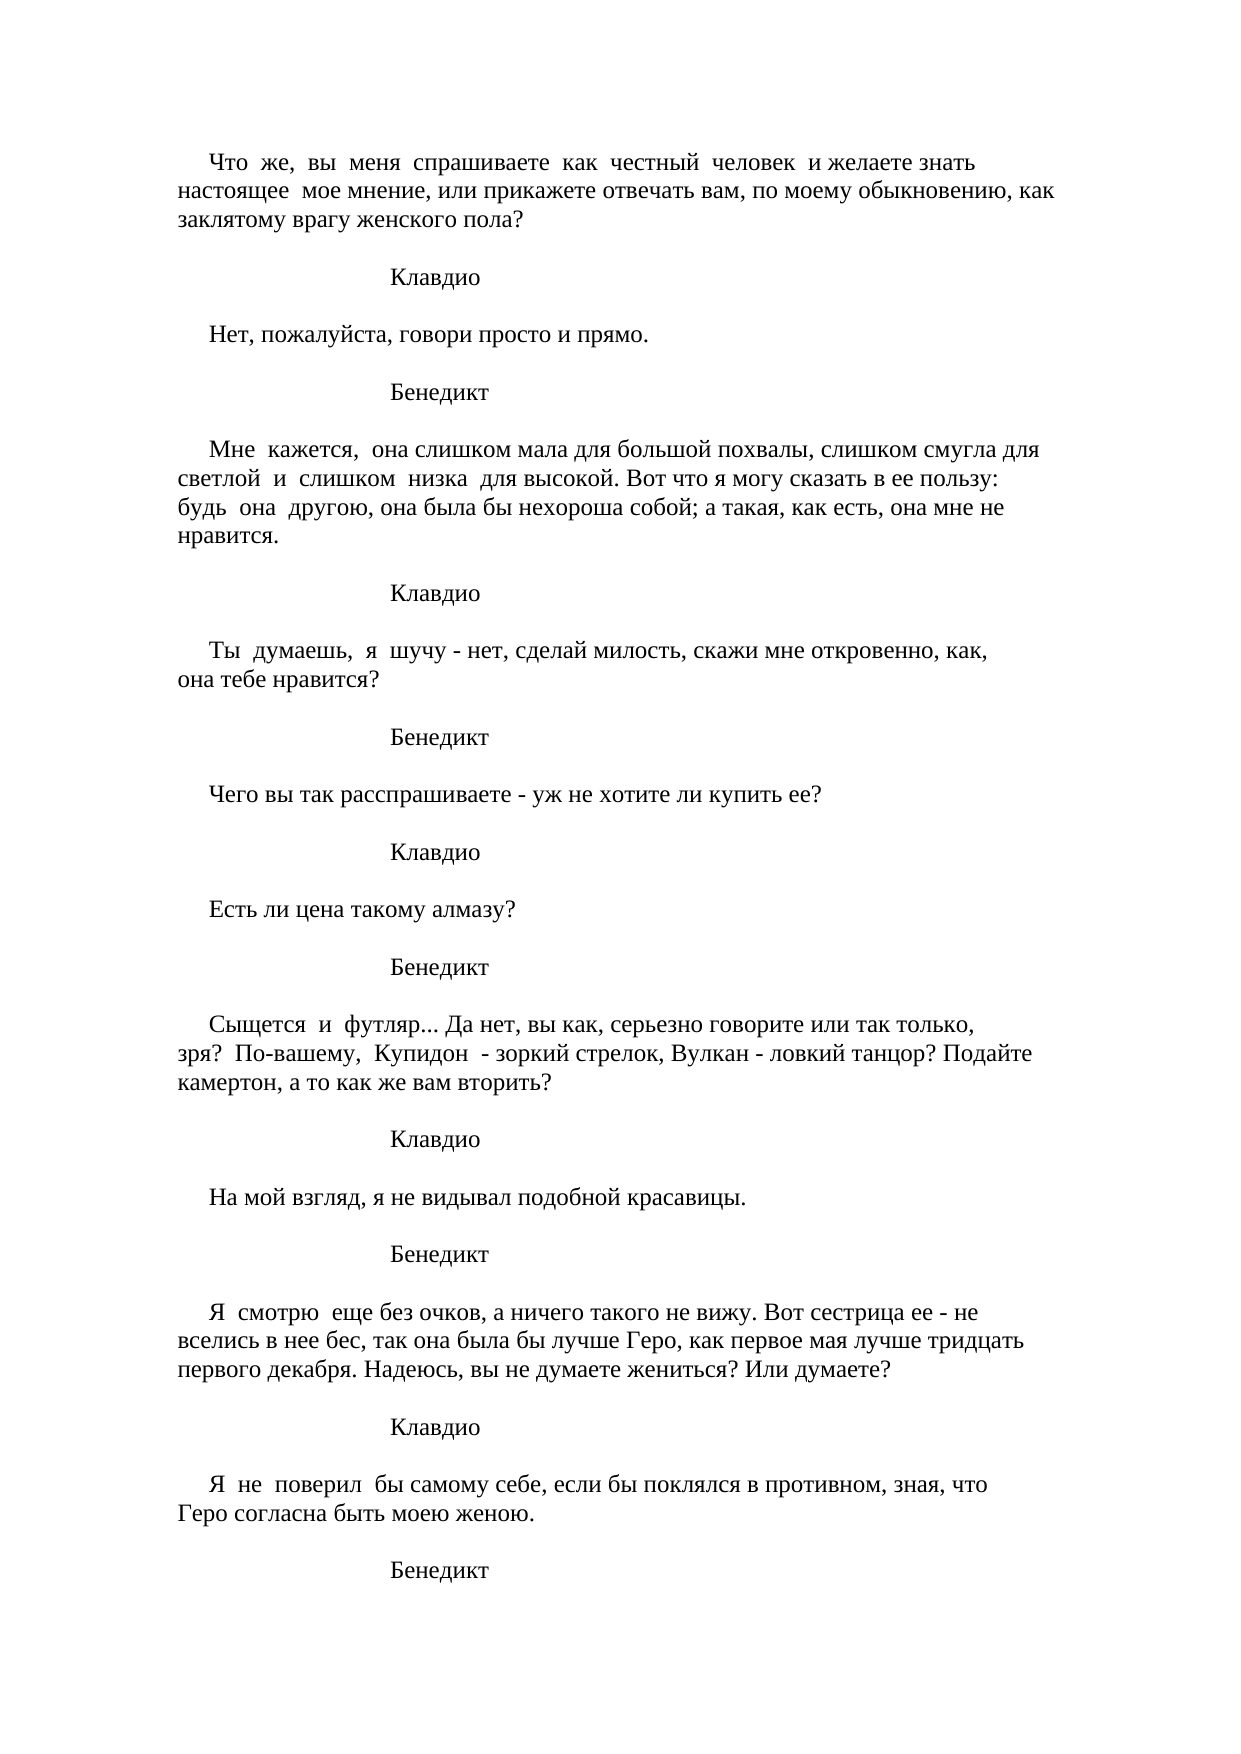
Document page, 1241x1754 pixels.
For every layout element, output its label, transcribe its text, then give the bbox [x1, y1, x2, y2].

text нравится. [177, 521, 1152, 549]
text Геро согласна быть моею женою. [177, 1498, 1152, 1527]
text Бенедикт [177, 952, 1152, 981]
text Клавдио [177, 837, 1152, 866]
text первого декабря. Надеюсь, вы не думаете жениться? Или думаете? [177, 1354, 1152, 1383]
text Мне кажется, она слишком мала для большой похвалы, слишком смугла для [177, 434, 1152, 463]
text настоящее мое мнение, или прикажете отвечать вам, по моему обыкновению, как [177, 176, 1152, 204]
text будь она другою, она была бы нехороша собой; а такая, как есть, она мне не [177, 492, 1152, 521]
text Нет, пожалуйста, говори просто и прямо. [177, 319, 1152, 348]
text Клавдио [177, 262, 1152, 291]
text Бенедикт [177, 722, 1152, 751]
text Сыщется и футляр... Да нет, вы как, серьезно говорите или так только, [177, 1009, 1152, 1038]
text Бенедикт [177, 1239, 1152, 1268]
text Что же, вы меня спрашиваете как честный человек и желаете знать [177, 147, 1152, 176]
text Бенедикт [177, 377, 1152, 406]
text Я смотрю еще без очков, а ничего такого не вижу. Вот сестрица ее - не [177, 1297, 1152, 1326]
text зря? По-вашему, Купидон - зоркий стрелок, Вулкан - ловкий танцор? Подайте [177, 1038, 1152, 1067]
text светлой и слишком низка для высокой. Вот что я могу сказать в ее пользу: [177, 463, 1152, 492]
text Ты думаешь, я шучу - нет, сделай милость, скажи мне откровенно, как, [177, 636, 1152, 664]
text Я не поверил бы самому себе, если бы поклялся в противном, зная, что [177, 1469, 1152, 1498]
text заклятому врагу женского пола? [177, 204, 1152, 233]
text Есть ли цена такому алмазу? [177, 894, 1152, 923]
text вселись в нее бес, так она была бы лучше Геро, как первое мая лучше тридцать [177, 1326, 1152, 1354]
text камертон, а то как же вам вторить? [177, 1067, 1152, 1096]
text она тебе нравится? [177, 664, 1152, 693]
text Клавдио [177, 1124, 1152, 1153]
text Чего вы так расспрашиваете - уж не хотите ли купить ее? [177, 779, 1152, 808]
text Клавдио [177, 1412, 1152, 1441]
text Бенедикт [177, 1556, 1152, 1584]
text Клавдио [177, 578, 1152, 607]
text На мой взгляд, я не видывал подобной красавицы. [177, 1182, 1152, 1211]
